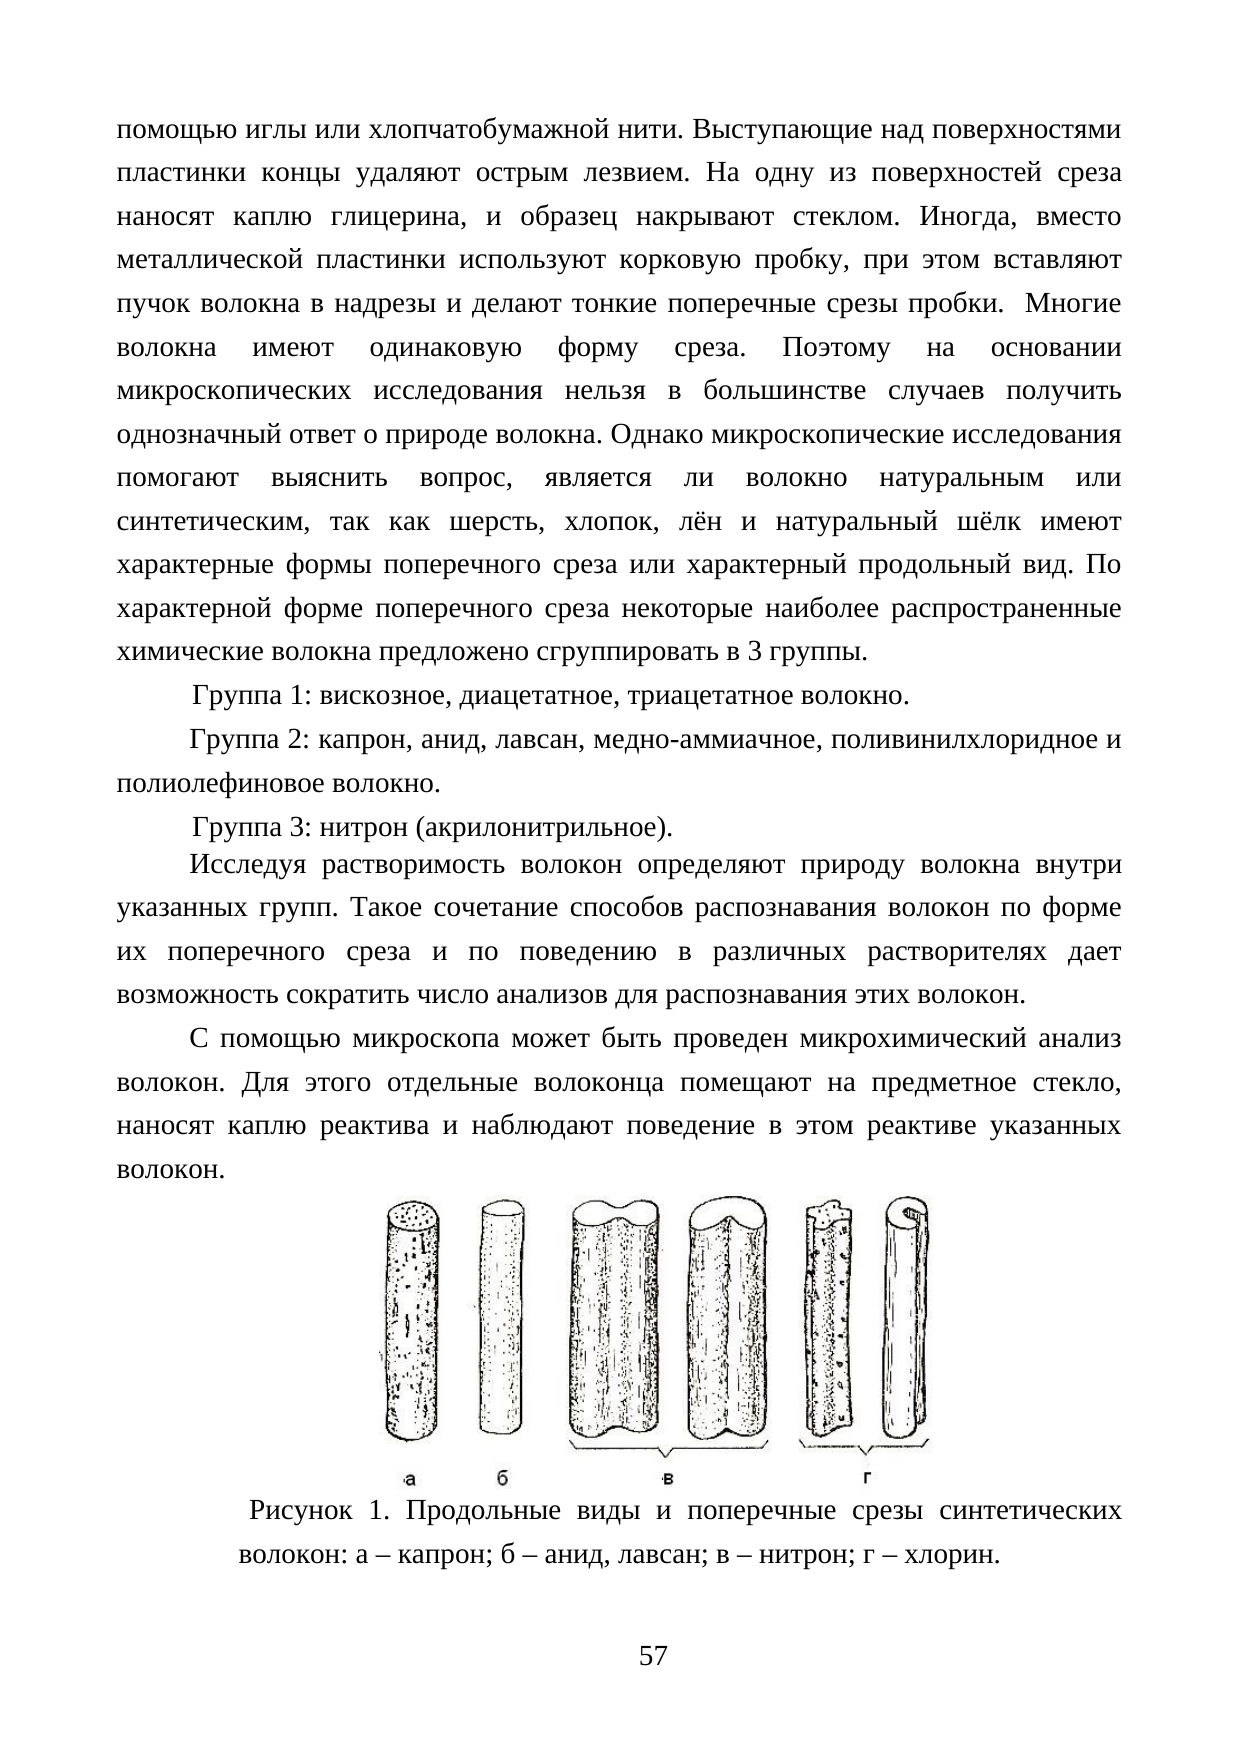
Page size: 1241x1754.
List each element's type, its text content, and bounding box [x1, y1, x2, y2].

text Группа 2: капрон, анид, лавсан, медно-аммиачное, поливинилхлоридное и полиолефиновое волокно. [116, 721, 1123, 798]
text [116, 111, 1123, 667]
text Группа 3: нитрон (акрилонитрильное). [192, 809, 1123, 843]
text Исследуя растворимость волокон определяют природу волокна внутри указанных групп. Такое сочетание способов распознавания волокон по форме их поперечного среза и по поведению в различных растворителях дает возможность сократить число анализов для распознавания этих волокон. [116, 846, 1123, 1010]
text С помощью микроскопа может быть проведен микрохимический анализ волокон. Для этого отдельные волоконца помещают на предметное стекло, наносят каплю реактива и наблюдают поведение в этом реактиве указанных волокон. [116, 1020, 1123, 1184]
picture [378, 1195, 936, 1489]
text Рисунок 1. Продольные виды и поперечные срезы синтетических волокон: а – капрон; б – анид, лавсан; в – нитрон; г – хлорин. [238, 1492, 1123, 1569]
text Группа 1: вискозное, диацетатное, триацетатное волокно. [192, 677, 1123, 711]
